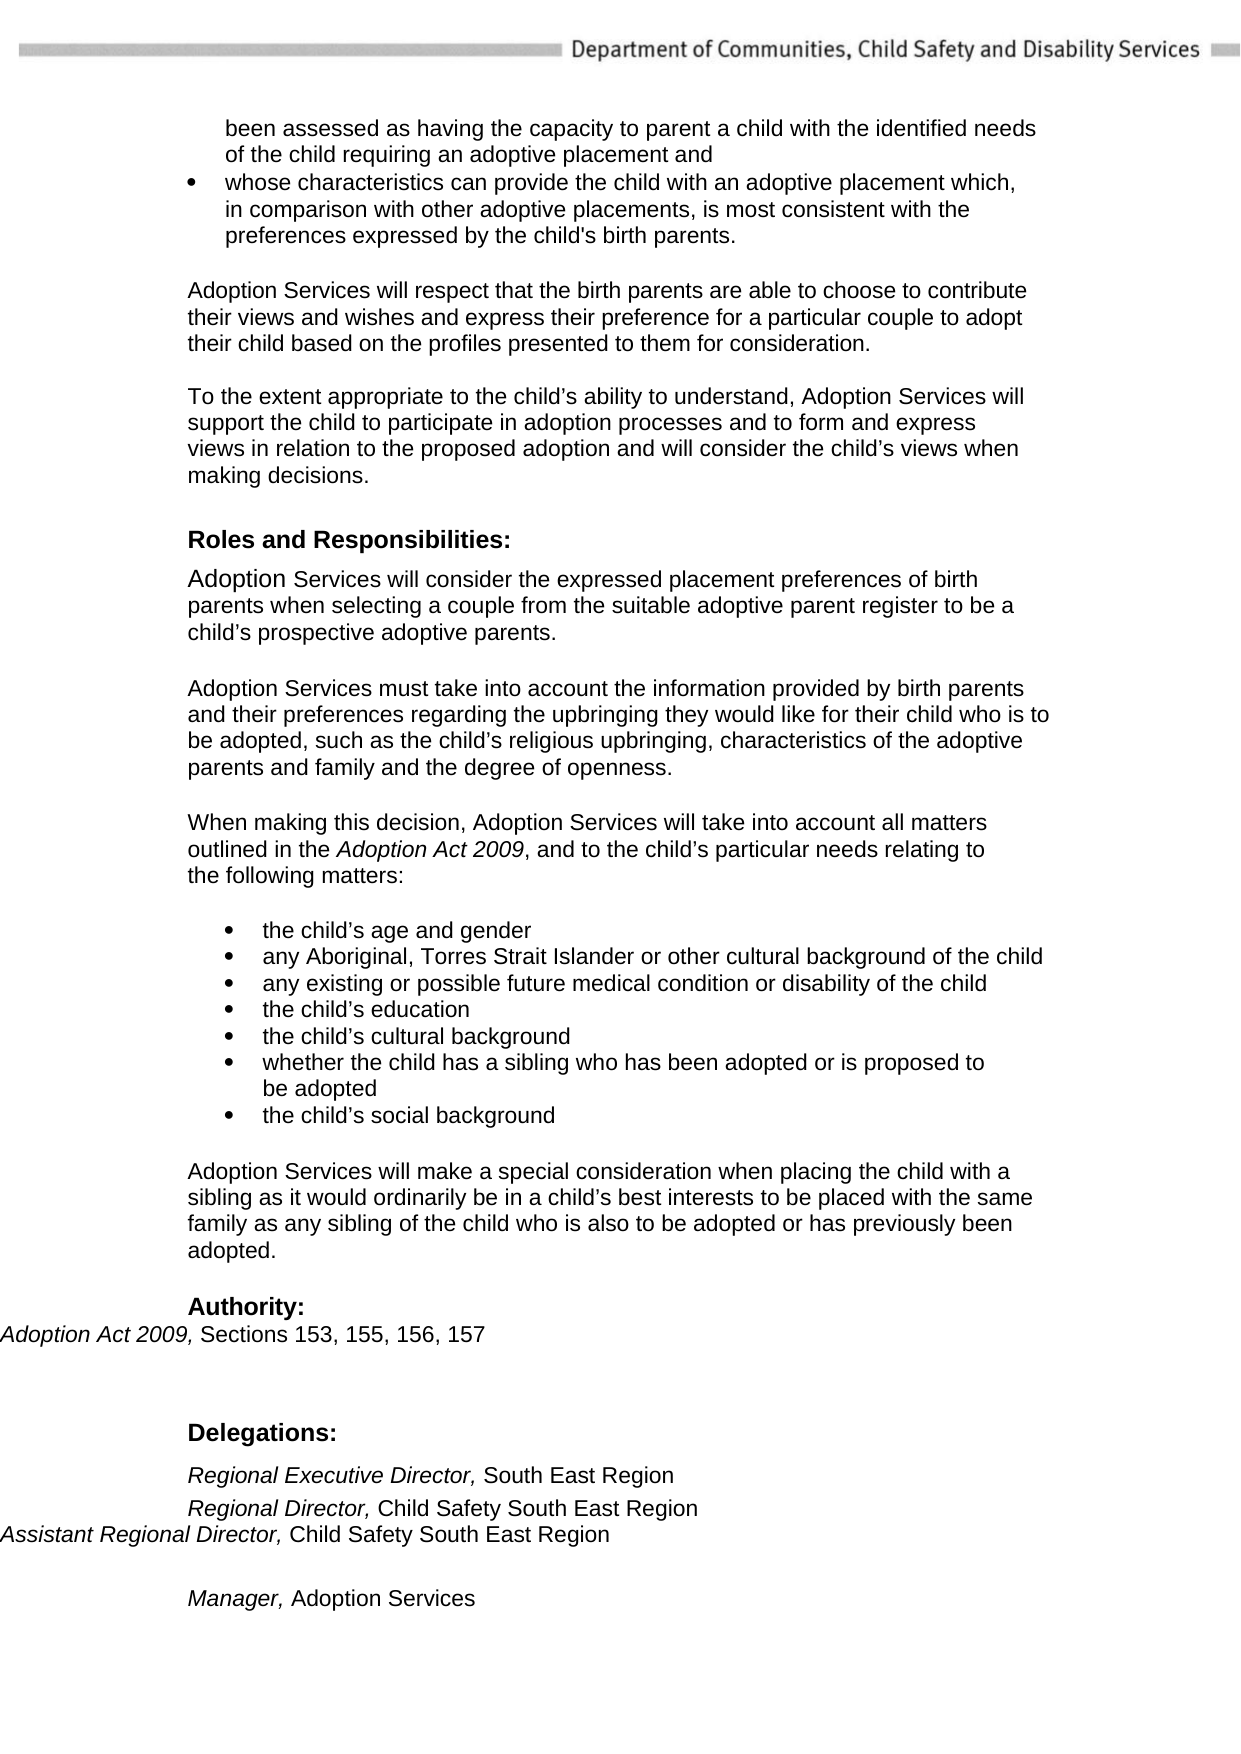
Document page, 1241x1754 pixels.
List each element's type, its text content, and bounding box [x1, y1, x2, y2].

text Adoption Services will make a special consideration when placing the child with a sibling as it would ordinarily be in a child’s best interests to be placed with the same family as any sibling of the child who is also to be adopted or has previously been adopted. [187, 1158, 1038, 1263]
text Regional Director, Child Safety South East Region [187, 1496, 1240, 1521]
text To the extent appropriate to the child’s ability to understand, Adoption Services will support the child to participate in adoption processes and to form and express views in relation to the proposed adoption and will consider the child’s views when making decisions. [187, 383, 1038, 488]
list the child’s education [225, 996, 1240, 1022]
text been assessed as having the capacity to parent a child with the identified needs of the child requiring an adoptive placement and [225, 116, 1038, 168]
list the child’s age and gender [225, 917, 1240, 943]
picture [18, 32, 1241, 68]
text Adoption Services must take into account the information provided by birth parents and their preferences regarding the upbringing they would like for their child who is to be adopted, such as the child’s religious upbringing, characteristics of the adoptive parents and family and the degree of openness. [187, 675, 1053, 781]
text Authority: [187, 1293, 1240, 1321]
text Adoption Services will respect that the birth parents are able to choose to contribute their views and wishes and express their preference for a particular couple to adopt their child based on the profiles presented to them for consideration. [187, 278, 1038, 357]
list the child’s cultural background [225, 1022, 1240, 1049]
text Adoption Services will consider the expressed placement preferences of birth parents when selecting a couple from the suitable adoptive parent register to be a child’s prospective adoptive parents. [187, 566, 1015, 646]
text Adoption Act 2009, Sections 153, 155, 156, 157 Delegations: [187, 1347, 1240, 1452]
list any Aboriginal, Torres Strait Islander or other cultural background of the child [225, 943, 1240, 970]
text Assistant Regional Director, Child Safety South East Region Manager, Adoption Services [187, 1547, 1240, 1612]
list whether the child has a sibling who has been adopted or is proposed to be adopted [225, 1049, 1015, 1102]
text Regional Executive Director, South East Region [187, 1463, 1240, 1489]
list the child’s social background [225, 1102, 1240, 1129]
list whose characteristics can provide the child with an adoptive placement which, in comparison with other adoptive placements, is most consistent with the preferences expressed by the child's birth parents. [187, 170, 1038, 248]
text Roles and Responsibilities: [187, 526, 1240, 554]
list any existing or possible future medical condition or disability of the child [225, 970, 1240, 996]
text When making this decision, Adoption Services will take into account all matters outlined in the Adoption Act 2009, and to the child’s particular needs relating to the following matters: [187, 809, 1023, 889]
